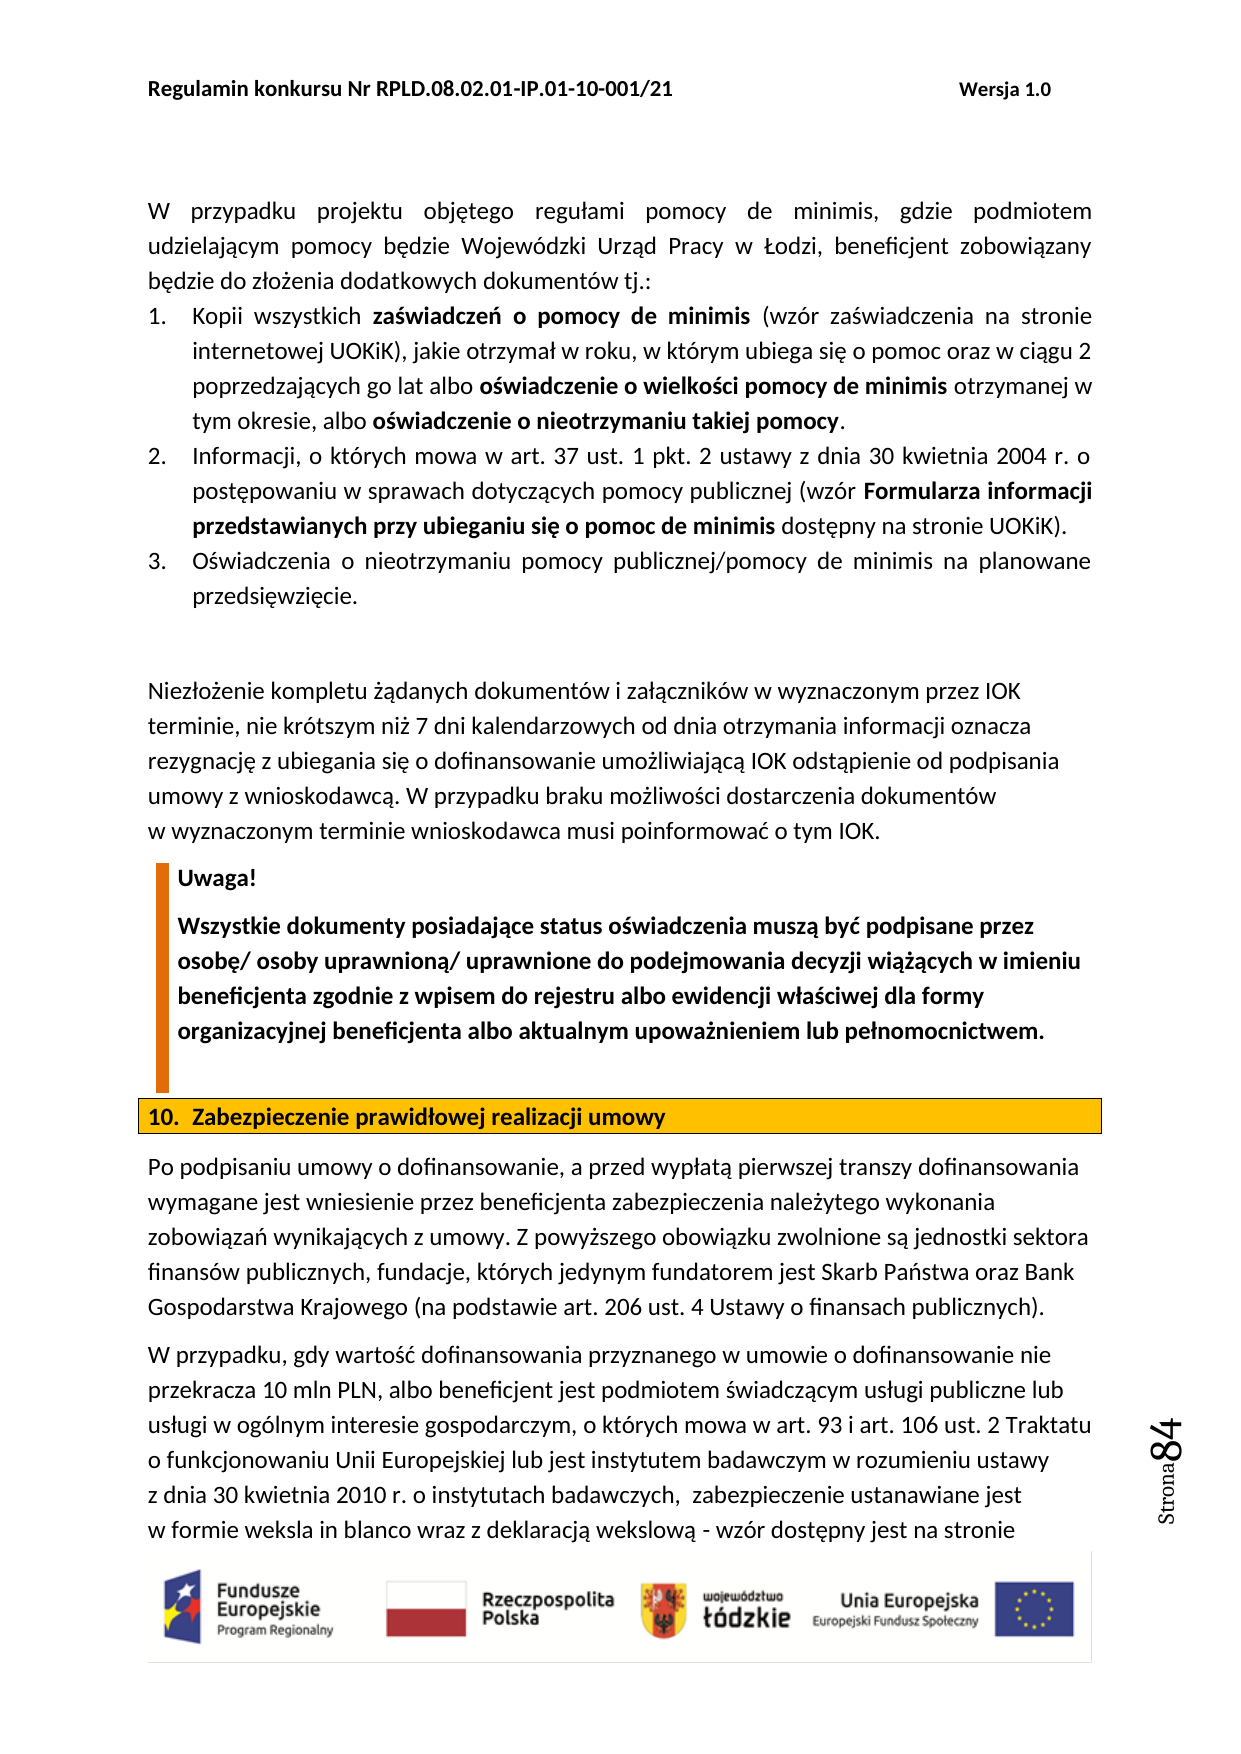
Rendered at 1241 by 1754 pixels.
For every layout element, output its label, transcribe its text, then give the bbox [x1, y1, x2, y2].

text Po podpisaniu umowy o dofinansowanie, a przed wypłatą pierwszej transzy dofinansowania wymagane jest wniesienie przez beneficjenta zabezpieczenia należytego wykonania zobowiązań wynikających z umowy. Z powyższego obowiązku zwolnione są jednostki sektora finansów publicznych, fundacje, których jedynym fundatorem jest Skarb Państwa oraz Bank Gospodarstwa Krajowego (na podstawie art. 206 ust. 4 Ustawy o finansach publicznych). [148, 1151, 1093, 1322]
text Wszystkie dokumenty posiadające status oświadczenia muszą być podpisane przez osobę/ osoby uprawnioną/ uprawnione do podejmowania decyzji wiążących w imieniu beneficjenta zgodnie z wpisem do rejestru albo ewidencji właściwej dla formy organizacyjnej beneficjenta albo aktualnym upoważnieniem lub pełnomocnictwem. [169, 910, 1093, 1046]
picture [147, 1551, 1093, 1664]
text Uwaga! [169, 863, 1093, 893]
list Kopii wszystkich zaświadczeń o pomocy de minimis (wzór zaświadczenia na stronie internetowej UOKiK), jakie otrzymał w roku, w którym ubiega się o pomoc oraz w ciągu 2 poprzedzających go lat albo oświadczenie o wielkości pomocy de minimis otrzymanej w tym okresie, albo oświadczenie o nieotrzymaniu takiej pomocy. [148, 300, 1093, 436]
list Oświadczenia o nieotrzymaniu pomocy publicznej/pomocy de minimis na planowane przedsięwzięcie. [148, 545, 1093, 611]
text Niezłożenie kompletu żądanych dokumentów i załączników w wyznaczonym przez IOK terminie, nie krótszym niż 7 dni kalendarzowych od dnia otrzymania informacji oznacza rezygnację z ubiegania się o dofinansowanie umożliwiającą IOK odstąpienie od podpisania umowy z wnioskodawcą. W przypadku braku możliwości dostarczenia dokumentów w wyznaczonym terminie wnioskodawca musi poinformować o tym IOK. [148, 675, 1093, 846]
text W przypadku projektu objętego regułami pomocy de minimis, gdzie podmiotem udzielającym pomocy będzie Wojewódzki Urząd Pracy w Łodzi, beneficjent zobowiązany będzie do złożenia dodatkowych dokumentów tj.: [148, 195, 1093, 296]
list Zabezpieczenie prawidłowej realizacji umowy [139, 1099, 1101, 1133]
list Informacji, o których mowa w art. 37 ust. 1 pkt. 2 ustawy z dnia 30 kwietnia 2004 r. o postępowaniu w sprawach dotyczących pomocy publicznej (wzór Formularza informacji przedstawianych przy ubieganiu się o pomoc de minimis dostępny na stronie UOKiK). [148, 440, 1093, 541]
